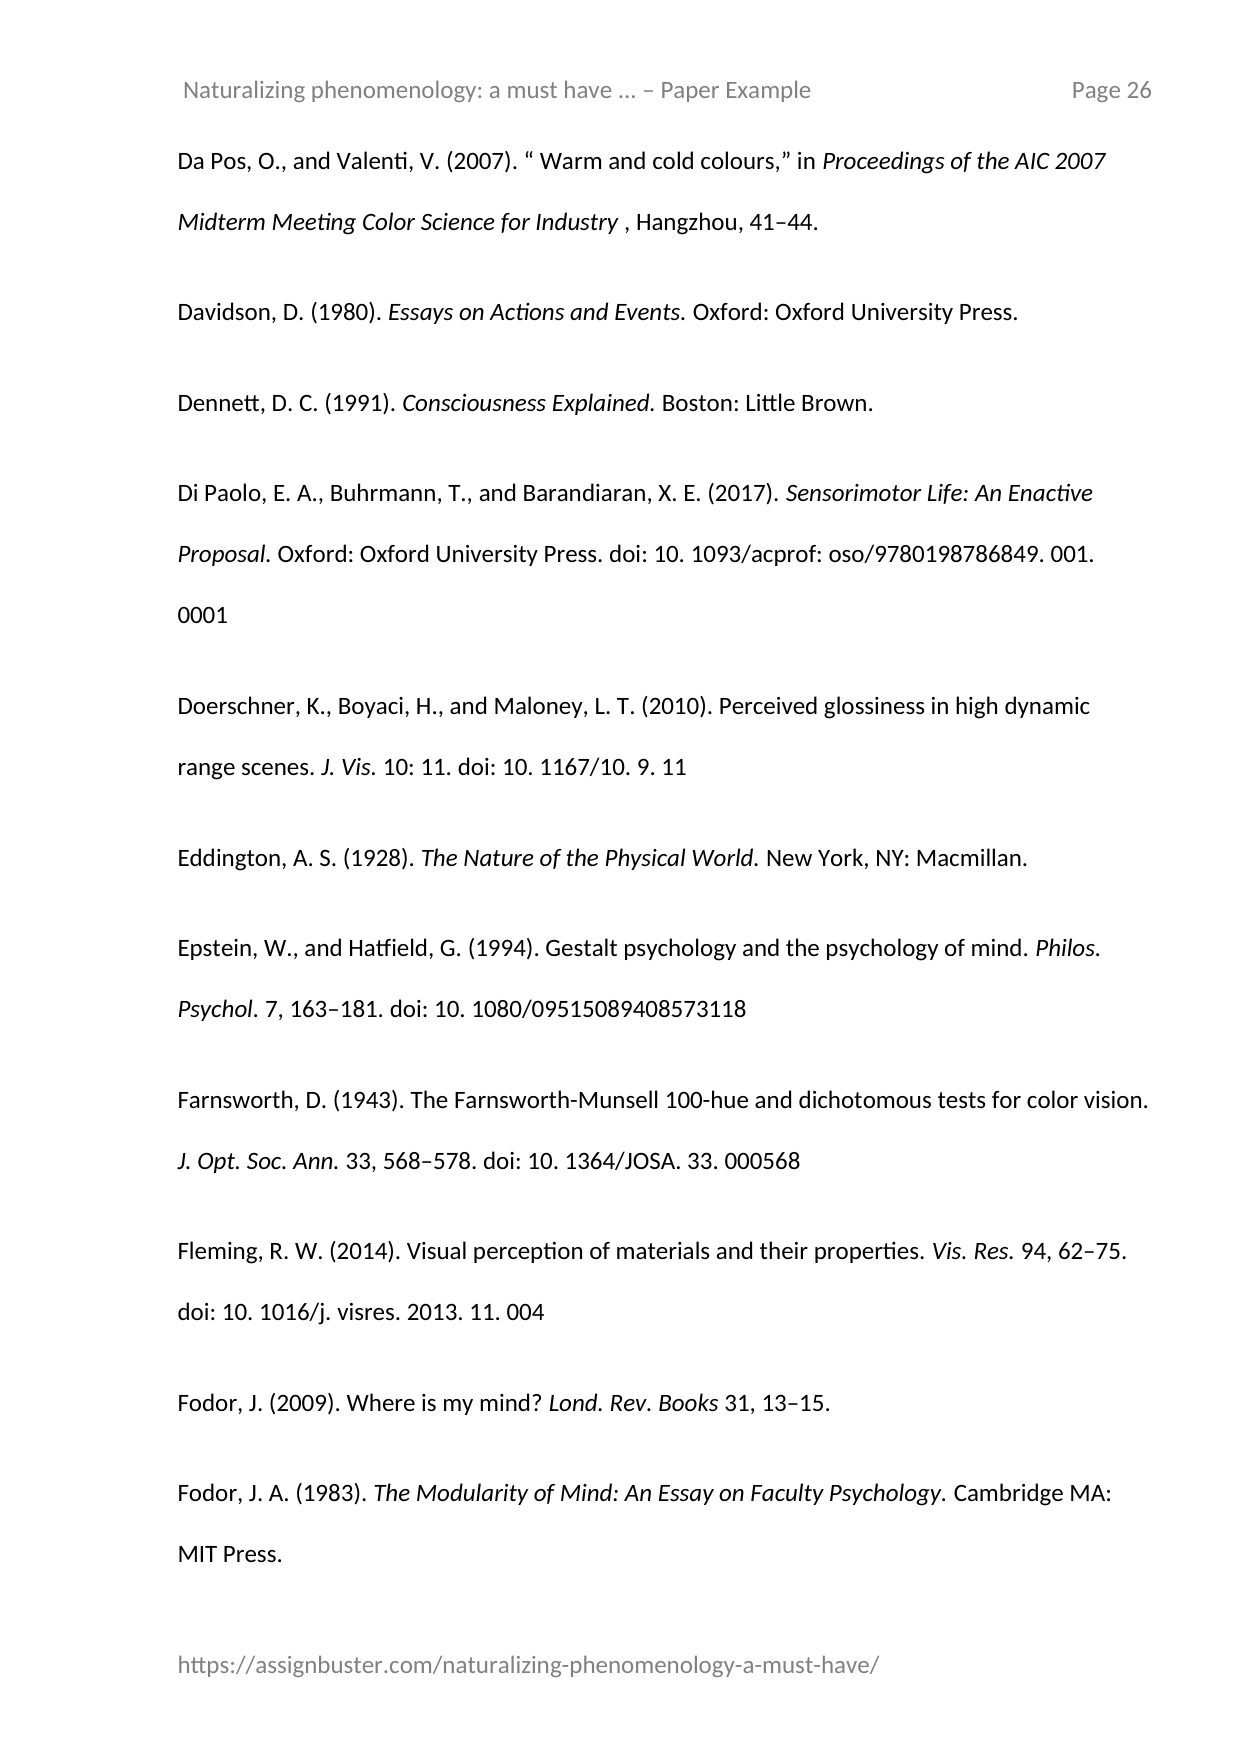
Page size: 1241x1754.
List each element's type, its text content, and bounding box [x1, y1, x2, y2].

text Fleming, R. W. (2014). Visual perception of materials and their properties. Vis. Res. 94, 62–75. doi: 10. 1016/j. visres. 2013. 11. 004 [177, 1235, 1152, 1327]
text Doerschner, K., Boyaci, H., and Maloney, L. T. (2010). Perceived glossiness in high dynamic range scenes. J. Vis. 10: 11. doi: 10. 1167/10. 9. 11 [177, 690, 1152, 782]
text Davidson, D. (1980). Essays on Actions and Events. Oxford: Oxford University Press. [177, 297, 1152, 327]
text Di Paolo, E. A., Buhrmann, T., and Barandiaran, X. E. (2017). Sensorimotor Life: An Enactive Proposal. Oxford: Oxford University Press. doi: 10. 1093/acprof: oso/9780198786849. 001. 0001 [177, 478, 1152, 630]
text Da Pos, O., and Valenti, V. (2007). “ Warm and cold colours,” in Proceedings of the AIC 2007 Midterm Meeting Color Science for Industry , Hangzhou, 41–44. [177, 145, 1152, 237]
text Fodor, J. (2009). Where is my mind? Lond. Rev. Books 31, 13–15. [177, 1387, 1152, 1417]
text Epstein, W., and Hatfield, G. (1994). Gestalt psychology and the psychology of mind. Philos. Psychol. 7, 163–181. doi: 10. 1080/09515089408573118 [177, 932, 1152, 1024]
text Farnsworth, D. (1943). The Farnsworth-Munsell 100-hue and dichotomous tests for color vision. J. Opt. Soc. Ann. 33, 568–578. doi: 10. 1364/JOSA. 33. 000568 [177, 1084, 1152, 1175]
text Fodor, J. A. (1983). The Modularity of Mind: An Essay on Faculty Psychology. Cambridge MA: MIT Press. [177, 1477, 1152, 1569]
text Dennett, D. C. (1991). Consciousness Explained. Boston: Little Brown. [177, 387, 1152, 418]
text Eddington, A. S. (1928). The Nature of the Physical World. New York, NY: Macmillan. [177, 842, 1152, 872]
